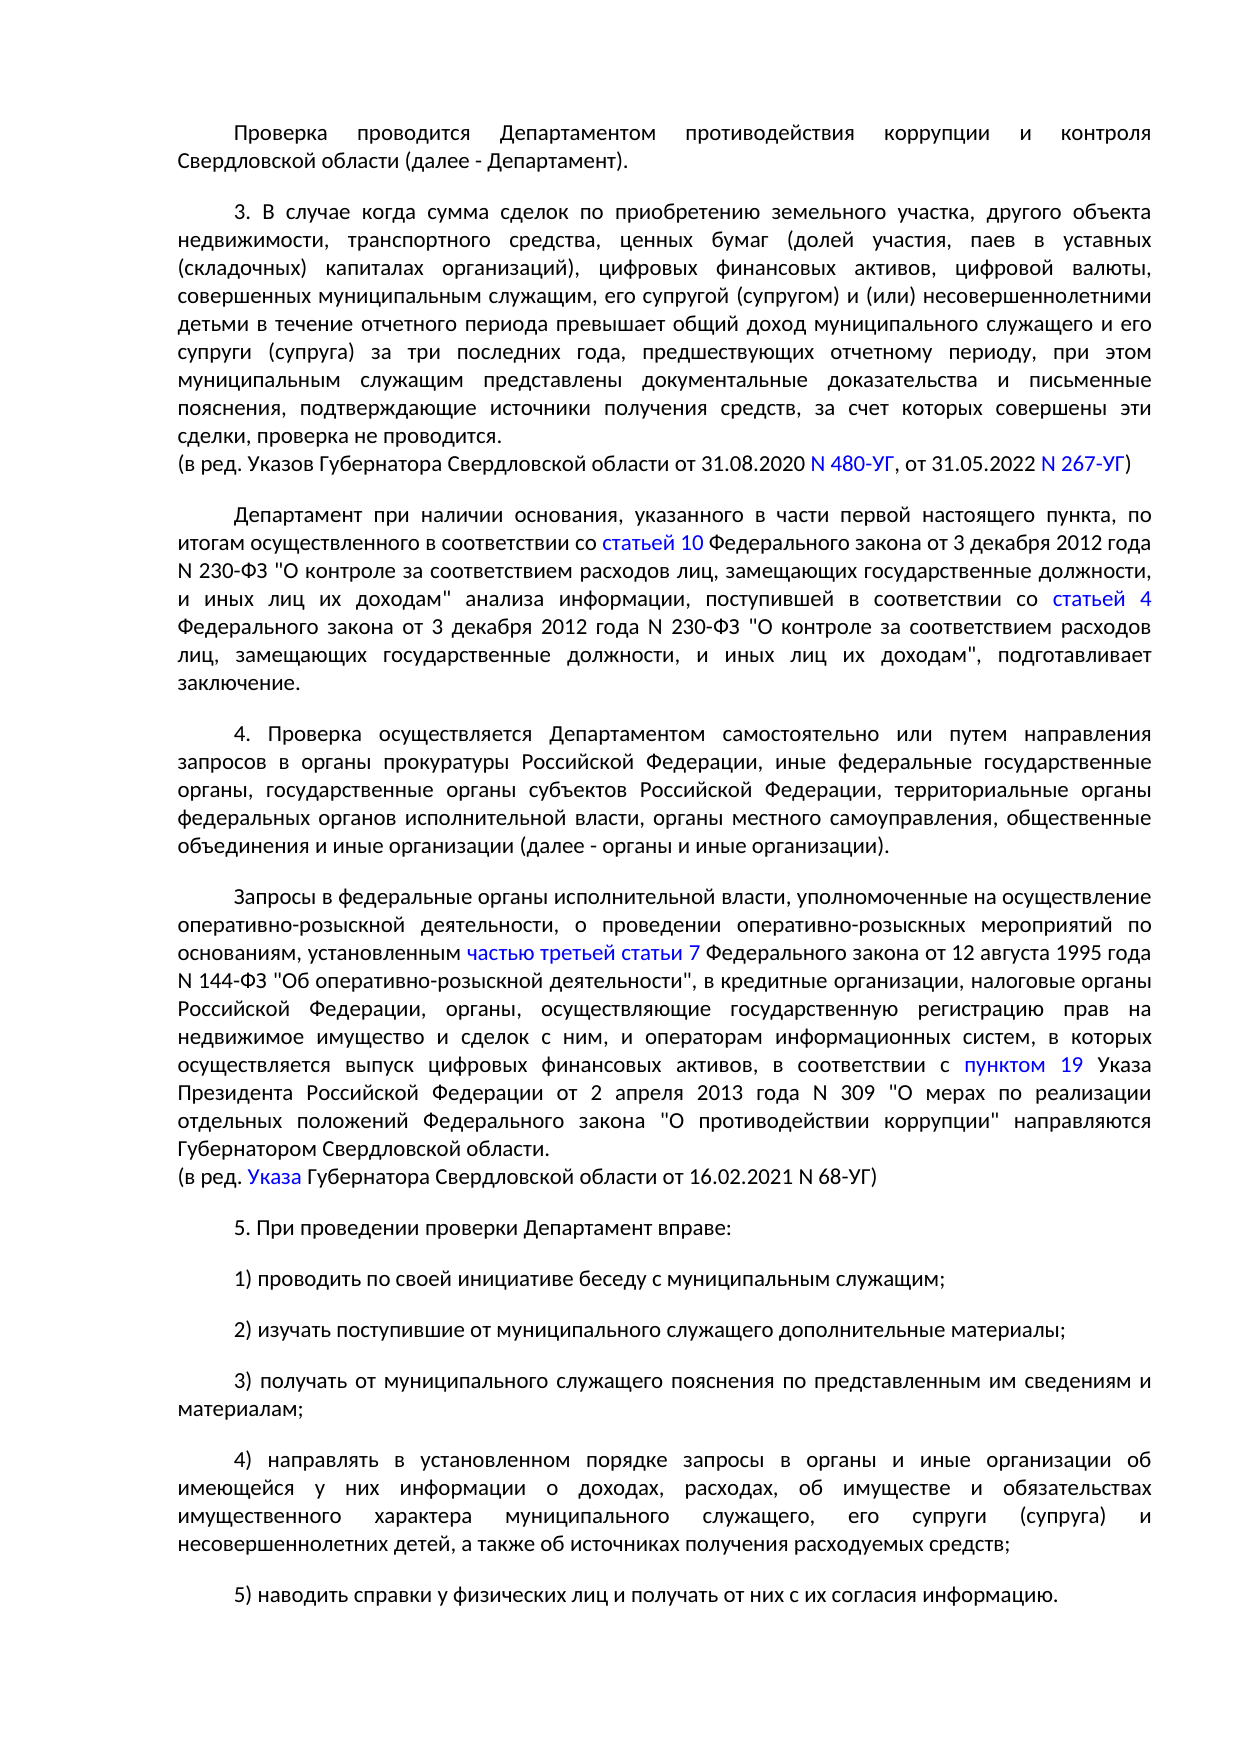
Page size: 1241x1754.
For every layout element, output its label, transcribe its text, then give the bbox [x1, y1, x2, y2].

text 3. В случае когда сумма сделок по приобретению земельного участка, другого объекта недвижимости, транспортного средства, ценных бумаг (долей участия, паев в уставных (складочных) капиталах организаций), цифровых финансовых активов, цифровой валюты, совершенных муниципальным служащим, его супругой (супругом) и (или) несовершеннолетними детьми в течение отчетного периода превышает общий доход муниципального служащего и его супруги (супруга) за три последних года, предшествующих отчетному периоду, при этом муниципальным служащим представлены документальные доказательства и письменные пояснения, подтверждающие источники получения средств, за счет которых совершены эти сделки, проверка не проводится. [177, 197, 1152, 449]
text Запросы в федеральные органы исполнительной власти, уполномоченные на осуществление оперативно-розыскной деятельности, о проведении оперативно-розыскных мероприятий по основаниям, установленным частью третьей статьи 7 Федерального закона от 12 августа 1995 года N 144-ФЗ "Об оперативно-розыскной деятельности", в кредитные организации, налоговые органы Российской Федерации, органы, осуществляющие государственную регистрацию прав на недвижимое имущество и сделок с ним, и операторам информационных систем, в которых осуществляется выпуск цифровых финансовых активов, в соответствии с пунктом 19 Указа Президента Российской Федерации от 2 апреля 2013 года N 309 "О мерах по реализации отдельных положений Федерального закона "О противодействии коррупции" направляются Губернатором Свердловской области. [177, 882, 1152, 1162]
text Проверка проводится Департаментом противодействия коррупции и контроля Свердловской области (далее - Департамент). [177, 118, 1152, 174]
text (в ред. Указов Губернатора Свердловской области от 31.08.2020 N 480-УГ, от 31.05.2022 N 267-УГ) [177, 449, 1152, 477]
text Департамент при наличии основания, указанного в части первой настоящего пункта, по итогам осуществленного в соответствии со статьей 10 Федерального закона от 3 декабря 2012 года N 230-ФЗ "О контроле за соответствием расходов лиц, замещающих государственные должности, и иных лиц их доходам" анализа информации, поступившей в соответствии со статьей 4 Федерального закона от 3 декабря 2012 года N 230-ФЗ "О контроле за соответствием расходов лиц, замещающих государственные должности, и иных лиц их доходам", подготавливает заключение. [177, 500, 1152, 696]
text 2) изучать поступившие от муниципального служащего дополнительные материалы; [177, 1315, 1152, 1343]
text 3) получать от муниципального служащего пояснения по представленным им сведениям и материалам; [177, 1366, 1152, 1422]
text 5) наводить справки у физических лиц и получать от них с их согласия информацию. [177, 1580, 1152, 1608]
text 1) проводить по своей инициативе беседу с муниципальным служащим; [177, 1264, 1152, 1292]
text 4) направлять в установленном порядке запросы в органы и иные организации об имеющейся у них информации о доходах, расходах, об имуществе и обязательствах имущественного характера муниципального служащего, его супруги (супруга) и несовершеннолетних детей, а также об источниках получения расходуемых средств; [177, 1445, 1152, 1557]
text 4. Проверка осуществляется Департаментом самостоятельно или путем направления запросов в органы прокуратуры Российской Федерации, иные федеральные государственные органы, государственные органы субъектов Российской Федерации, территориальные органы федеральных органов исполнительной власти, органы местного самоуправления, общественные объединения и иные организации (далее - органы и иные организации). [177, 719, 1152, 859]
text 5. При проведении проверки Департамент вправе: [177, 1213, 1152, 1241]
text (в ред. Указа Губернатора Свердловской области от 16.02.2021 N 68-УГ) [177, 1162, 1152, 1191]
